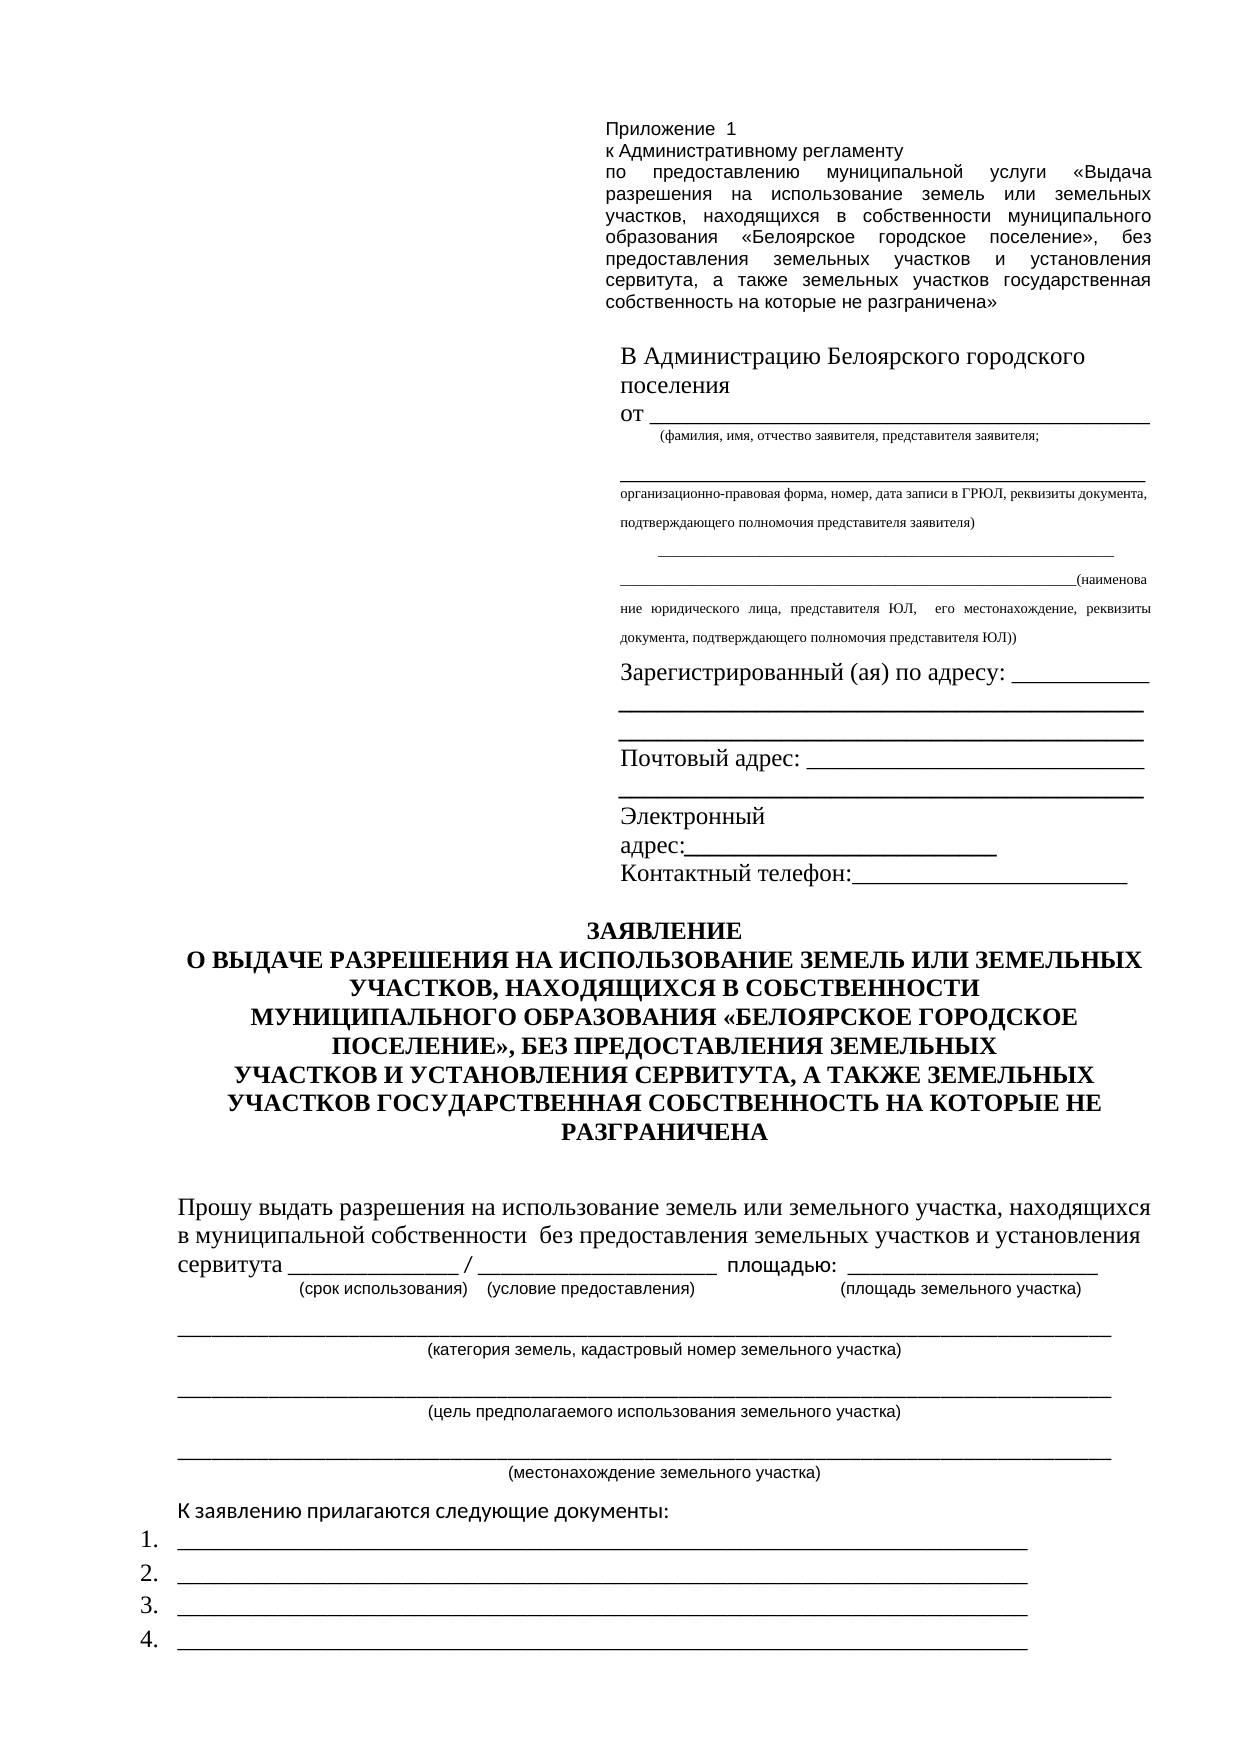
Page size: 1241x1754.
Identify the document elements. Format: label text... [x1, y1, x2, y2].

text __________________________________________ [620, 715, 1152, 743]
text Электронный адрес:_________________________ [620, 801, 1152, 858]
text Приложение 1 [605, 118, 1152, 140]
text _______________________________________________________________(наименование юридического лица, представителя ЮЛ, его местонахождение, реквизиты документа, подтверждающего полномочия представителя ЮЛ)) [620, 571, 1152, 657]
text __________________________________________________________________________________ [177, 1312, 1152, 1340]
text _______________________________________________________________ [620, 542, 1152, 571]
text (категория земель, кадастровый номер земельного участка) [177, 1340, 1152, 1373]
text Прошу выдать разрешения на использование земель или земельного участка, находящихся в муниципальной собственности без предоставления земельных участков и установления сервитута _______________ / _____________________ площадью: ______________________ [177, 1192, 1152, 1278]
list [140, 1624, 1152, 1652]
text __________________________________________________________________________________ [177, 1373, 1152, 1401]
text по предоставлению муниципальной услуги «Выдача разрешения на использование земель или земельных участков, находящихся в собственности муниципального образования «Белоярское городское поселение», без предоставления земельных участков и установления сервитута, а также земельных участков государственная собственность на которые не разграничена» [605, 161, 1152, 312]
text (срок использования) (условие предоставления) (площадь земельного участка) [177, 1278, 1152, 1312]
text В Администрацию Белоярского городского поселения [620, 341, 1152, 398]
text от ________________________________________ [620, 398, 1152, 427]
text к Административному регламенту [605, 140, 1152, 161]
text __________________________________________ [620, 686, 1152, 715]
text организационно-правовая форма, номер, дата записи в ГРЮЛ, реквизиты документа, подтверждающего полномочия представителя заявителя) [620, 485, 1152, 542]
text __________________________________________ [620, 772, 1152, 801]
text (местонахождение земельного участка) [177, 1463, 1152, 1497]
text __________________________________________ [620, 456, 1152, 485]
text Зарегистрированный (ая) по адресу: ___________ [620, 657, 1152, 686]
text Контактный телефон:______________________ [620, 858, 1152, 887]
text К заявлению прилагаются следующие документы: [177, 1497, 1152, 1524]
text УЧАСТКОВ И УСТАНОВЛЕНИЯ СЕРВИТУТА, А ТАКЖЕ ЗЕМЕЛЬНЫХ УЧАСТКОВ ГОСУДАРСТВЕННАЯ СОБСТВЕННОСТЬ НА КОТОРЫЕ НЕ РАЗГРАНИЧЕНА [177, 1060, 1152, 1146]
text (цель предполагаемого использования земельного участка) [177, 1401, 1152, 1435]
text О ВЫДАЧЕ РАЗРЕШЕНИЯ НА ИСПОЛЬЗОВАНИЕ ЗЕМЕЛЬ ИЛИ ЗЕМЕЛЬНЫХ УЧАСТКОВ, НАХОДЯЩИХСЯ В СОБСТВЕННОСТИ [177, 945, 1152, 1002]
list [140, 1558, 1152, 1586]
text __________________________________________________________________________________ [177, 1435, 1152, 1463]
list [140, 1591, 1152, 1619]
text МУНИЦИПАЛЬНОГО ОБРАЗОВАНИЯ «БЕЛОЯРСКОЕ ГОРОДСКОЕ ПОСЕЛЕНИЕ», БЕЗ ПРЕДОСТАВЛЕНИЯ ЗЕМЕЛЬНЫХ [177, 1002, 1152, 1060]
text ЗАЯВЛЕНИЕ [177, 916, 1152, 945]
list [140, 1524, 1152, 1553]
text Почтовый адрес: ___________________________ [620, 743, 1152, 772]
text (фамилия, имя, отчество заявителя, представителя заявителя; [620, 427, 1152, 456]
